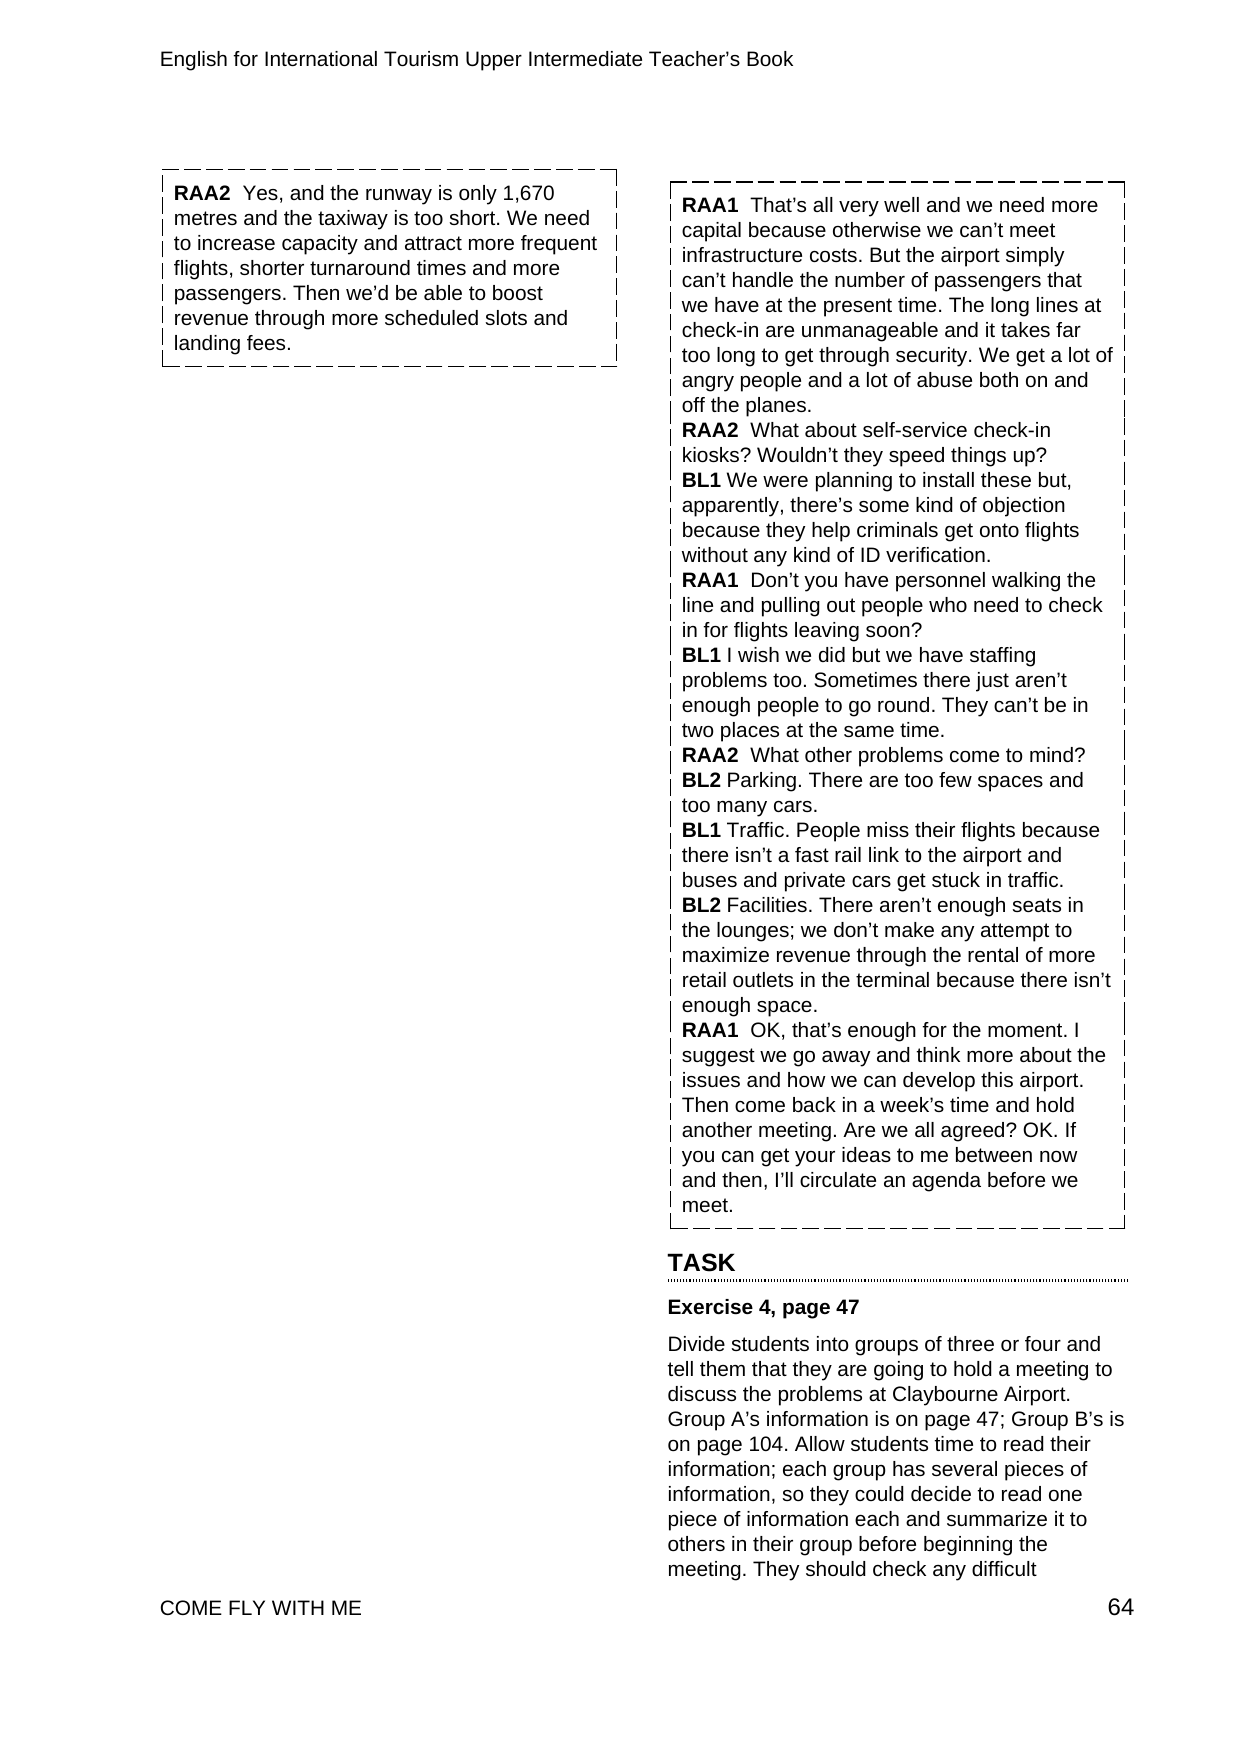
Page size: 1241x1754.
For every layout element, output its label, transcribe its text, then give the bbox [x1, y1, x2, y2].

text BL1 I wish we did but we have staffing problems too. Sometimes there just aren’t enough people to go round. They can’t be in two places at the same time. [670, 631, 1125, 731]
text RAA1 That’s all very well and we need more capital because otherwise we can’t meet infrastructure costs. But the airport simply can’t handle the number of passengers that we have at the present time. The long lines at check-in are unmanageable and it takes far too long to get through security. We get a lot of angry people and a lot of abuse both on and off the planes. [670, 181, 1125, 406]
text RAA2 What other problems come to mind? [670, 731, 1124, 756]
text BL1 Traffic. People miss their flights because there isn’t a fast rail link to the airport and buses and private cars get stuck in traffic. [670, 806, 1125, 881]
text TASK [667, 1248, 1128, 1282]
text RAA1 OK, that’s enough for the moment. I suggest we go away and think more about the issues and how we can develop this airport. Then come back in a week’s time and hold another meeting. Are we all agreed? OK. If you can get your ideas to me between now and then, I’ll circulate an agenda before we meet. [670, 1006, 1125, 1229]
text BL2 Parking. There are too few spaces and too many cars. [670, 756, 1125, 806]
text RAA2 What about self-service check-in kiosks? Wouldn’t they speed things up? [670, 406, 1125, 456]
text Exercise 4, page 47 [667, 1294, 1128, 1318]
text RAA1 Don’t you have personnel walking the line and pulling out people who need to check in for flights leaving soon? [670, 556, 1125, 631]
text Divide students into groups of three or four and tell them that they are going to hold a meeting to discuss the problems at Claybourne Airport. Group A’s information is on page 47; Group B’s is on page 104. Allow students time to read their information; each group has several pieces of information, so they could decide to read one piece of information each and summarize it to others in their group before beginning the meeting. They should check any difficult vocabulary on their role cards, e.g. communiqué, aviation, curfew (Group A), prohibited, alleged (Group B) in a dictionary. [667, 1331, 1128, 1581]
text BL2 Facilities. There aren’t enough seats in the lounges; we don’t make any attempt to maximize revenue through the rental of more retail outlets in the terminal because there isn’t enough space. [670, 881, 1125, 1006]
text RAA2 Yes, and the runway is only 1,670 metres and the taxiway is too short. We need to increase capacity and attract more frequent flights, shorter turnaround times and more passengers. Then we’d be able to boost revenue through more scheduled slots and landing fees. [162, 169, 617, 367]
text BL1 We were planning to install these but, apparently, there’s some kind of objection because they help criminals get onto flights without any kind of ID verification. [670, 456, 1125, 556]
